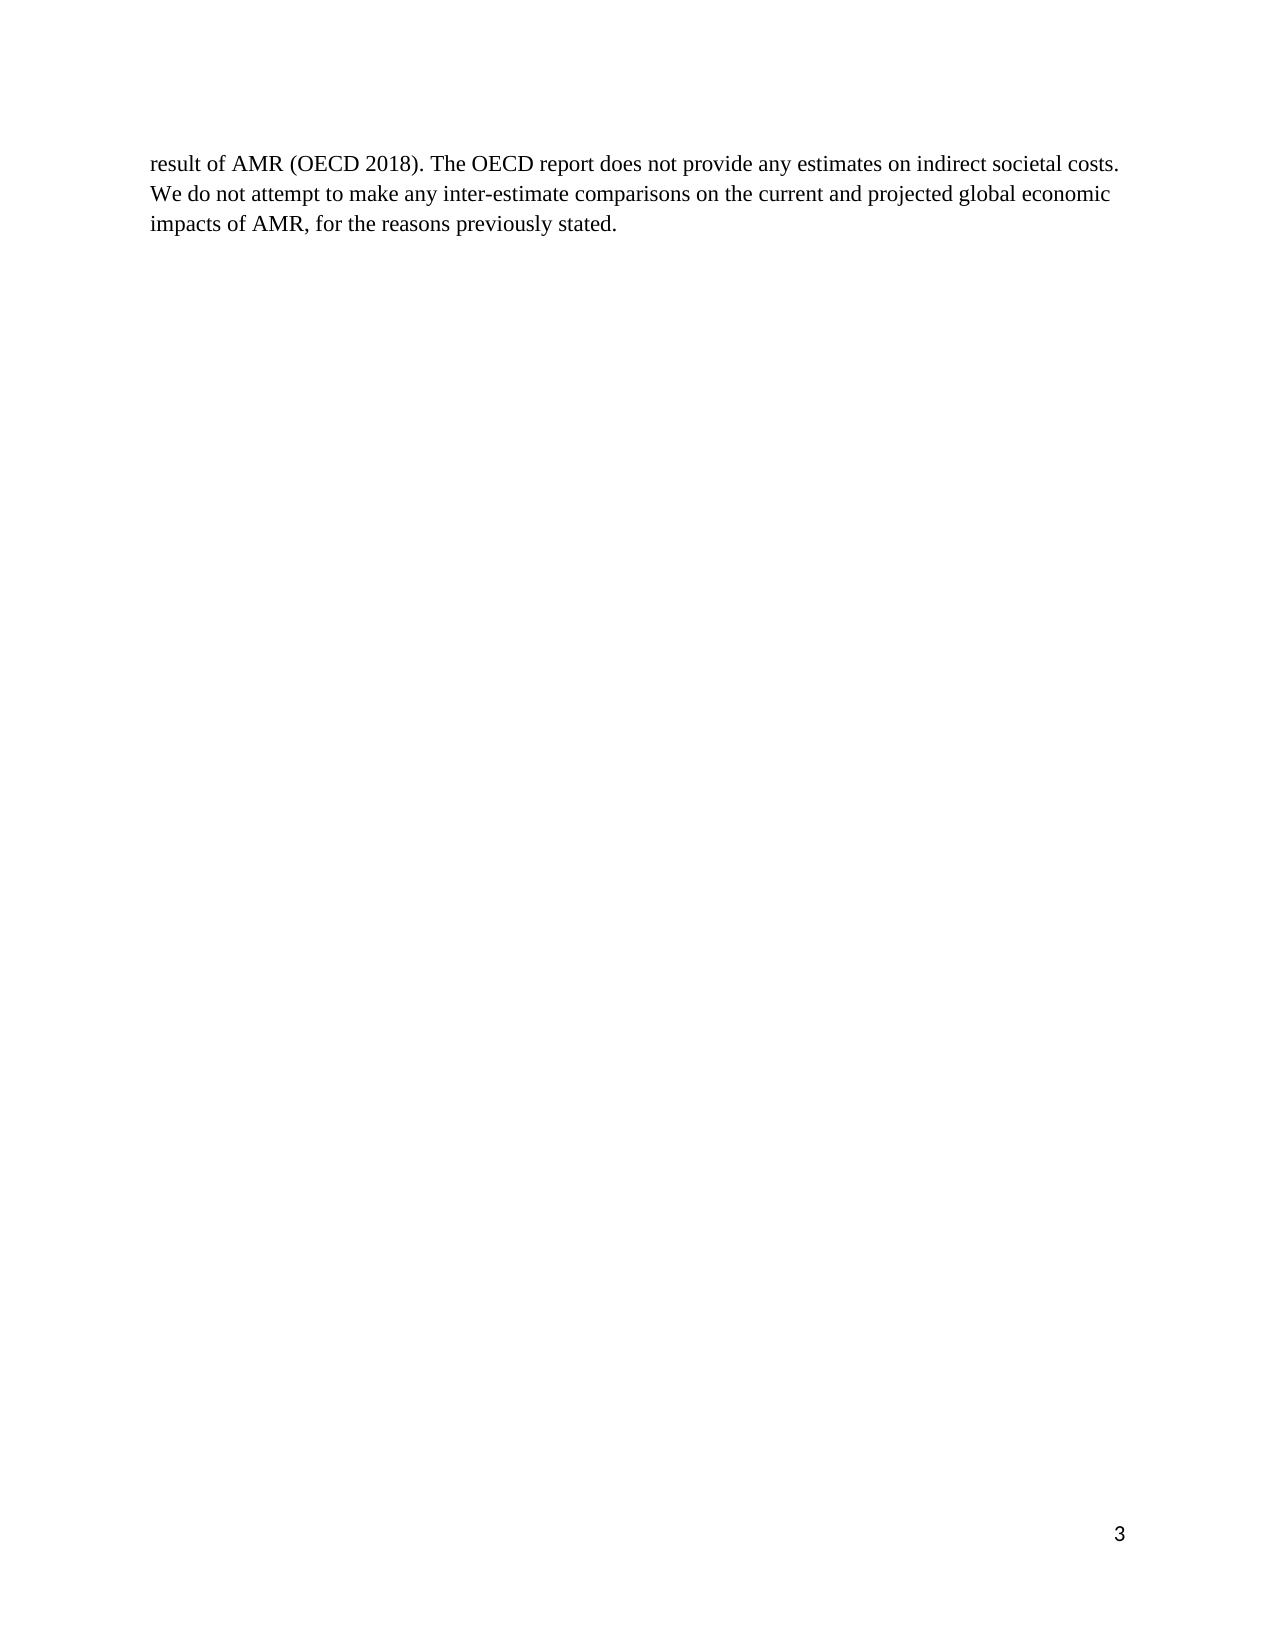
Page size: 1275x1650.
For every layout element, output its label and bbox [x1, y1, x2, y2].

text [150, 150, 1125, 237]
